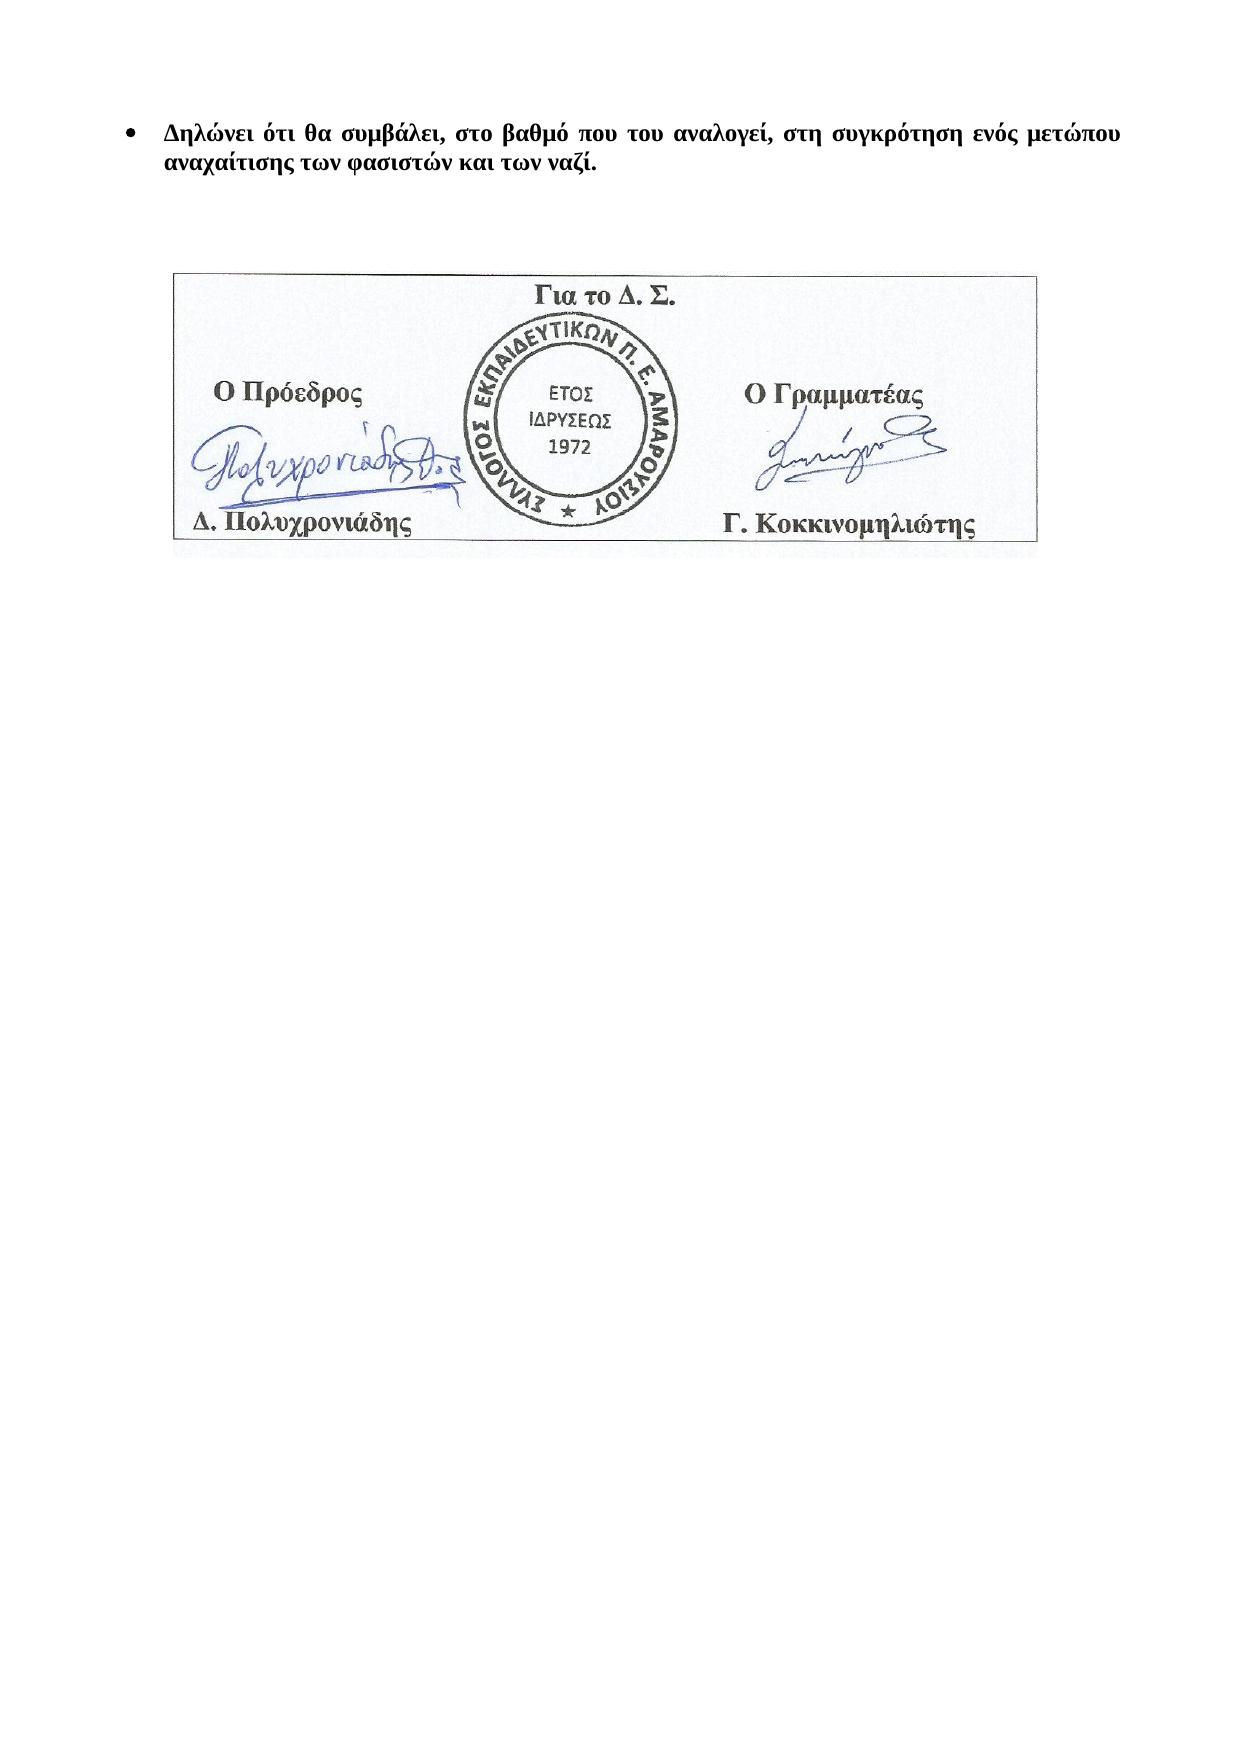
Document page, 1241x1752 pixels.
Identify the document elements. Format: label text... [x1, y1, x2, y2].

list Δηλώνει ότι θα συμβάλει, στο βαθμό που του αναλογεί, στη συγκρότηση ενός μετώπου αναχαίτισης των φασιστών και των ναζί. [126, 118, 1122, 176]
picture [172, 271, 1038, 558]
